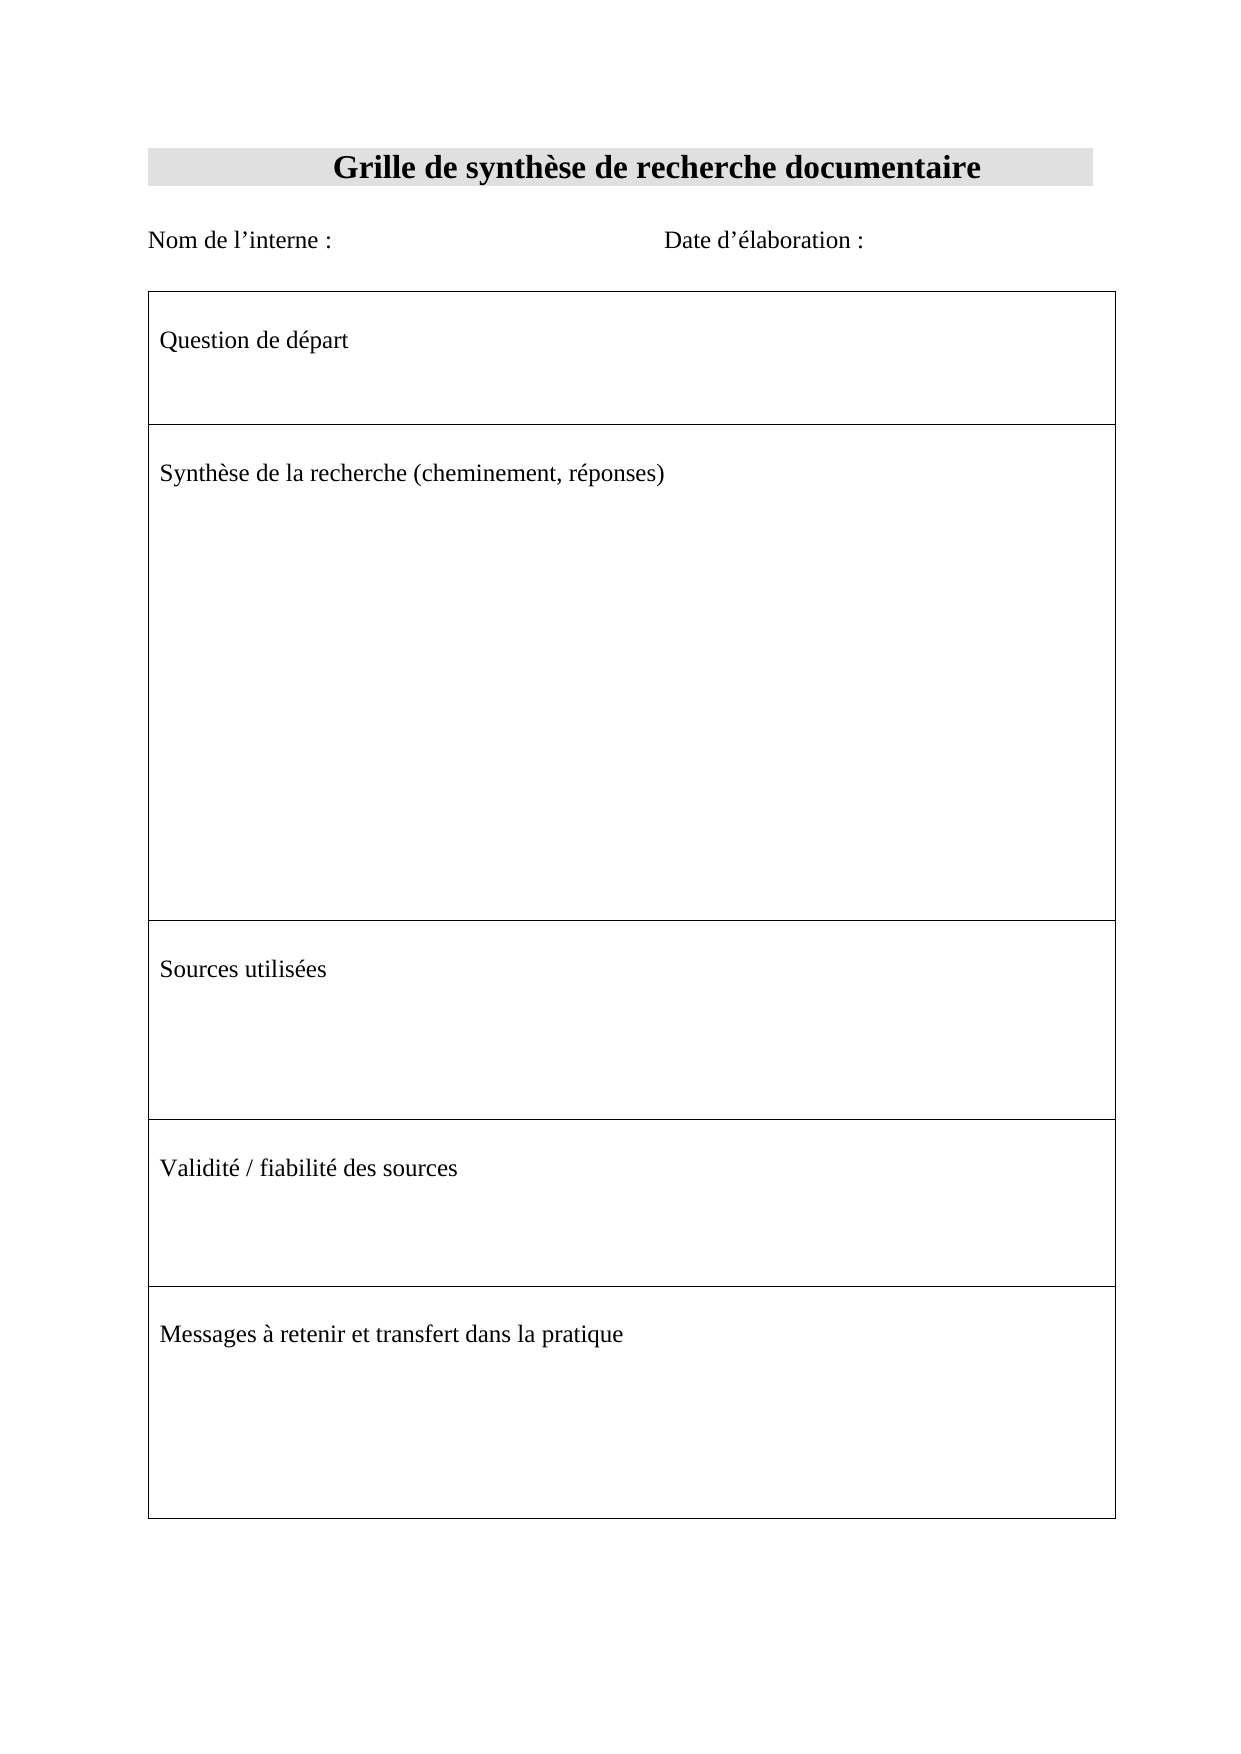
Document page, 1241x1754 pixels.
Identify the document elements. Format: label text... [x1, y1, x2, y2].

table_cell Messages à retenir et transfert dans la pratique [149, 1287, 1115, 1518]
table_cell Sources utilisées [149, 921, 1115, 1119]
table_cell Validité / fiabilité des sources [149, 1120, 1115, 1286]
table_header Question de départ [149, 292, 1115, 424]
text Grille de synthèse de recherche documentaire [148, 148, 1093, 186]
text Nom de l’interne : Date d’élaboration : [148, 225, 1093, 253]
table_cell Synthèse de la recherche (cheminement, réponses) [149, 425, 1115, 920]
